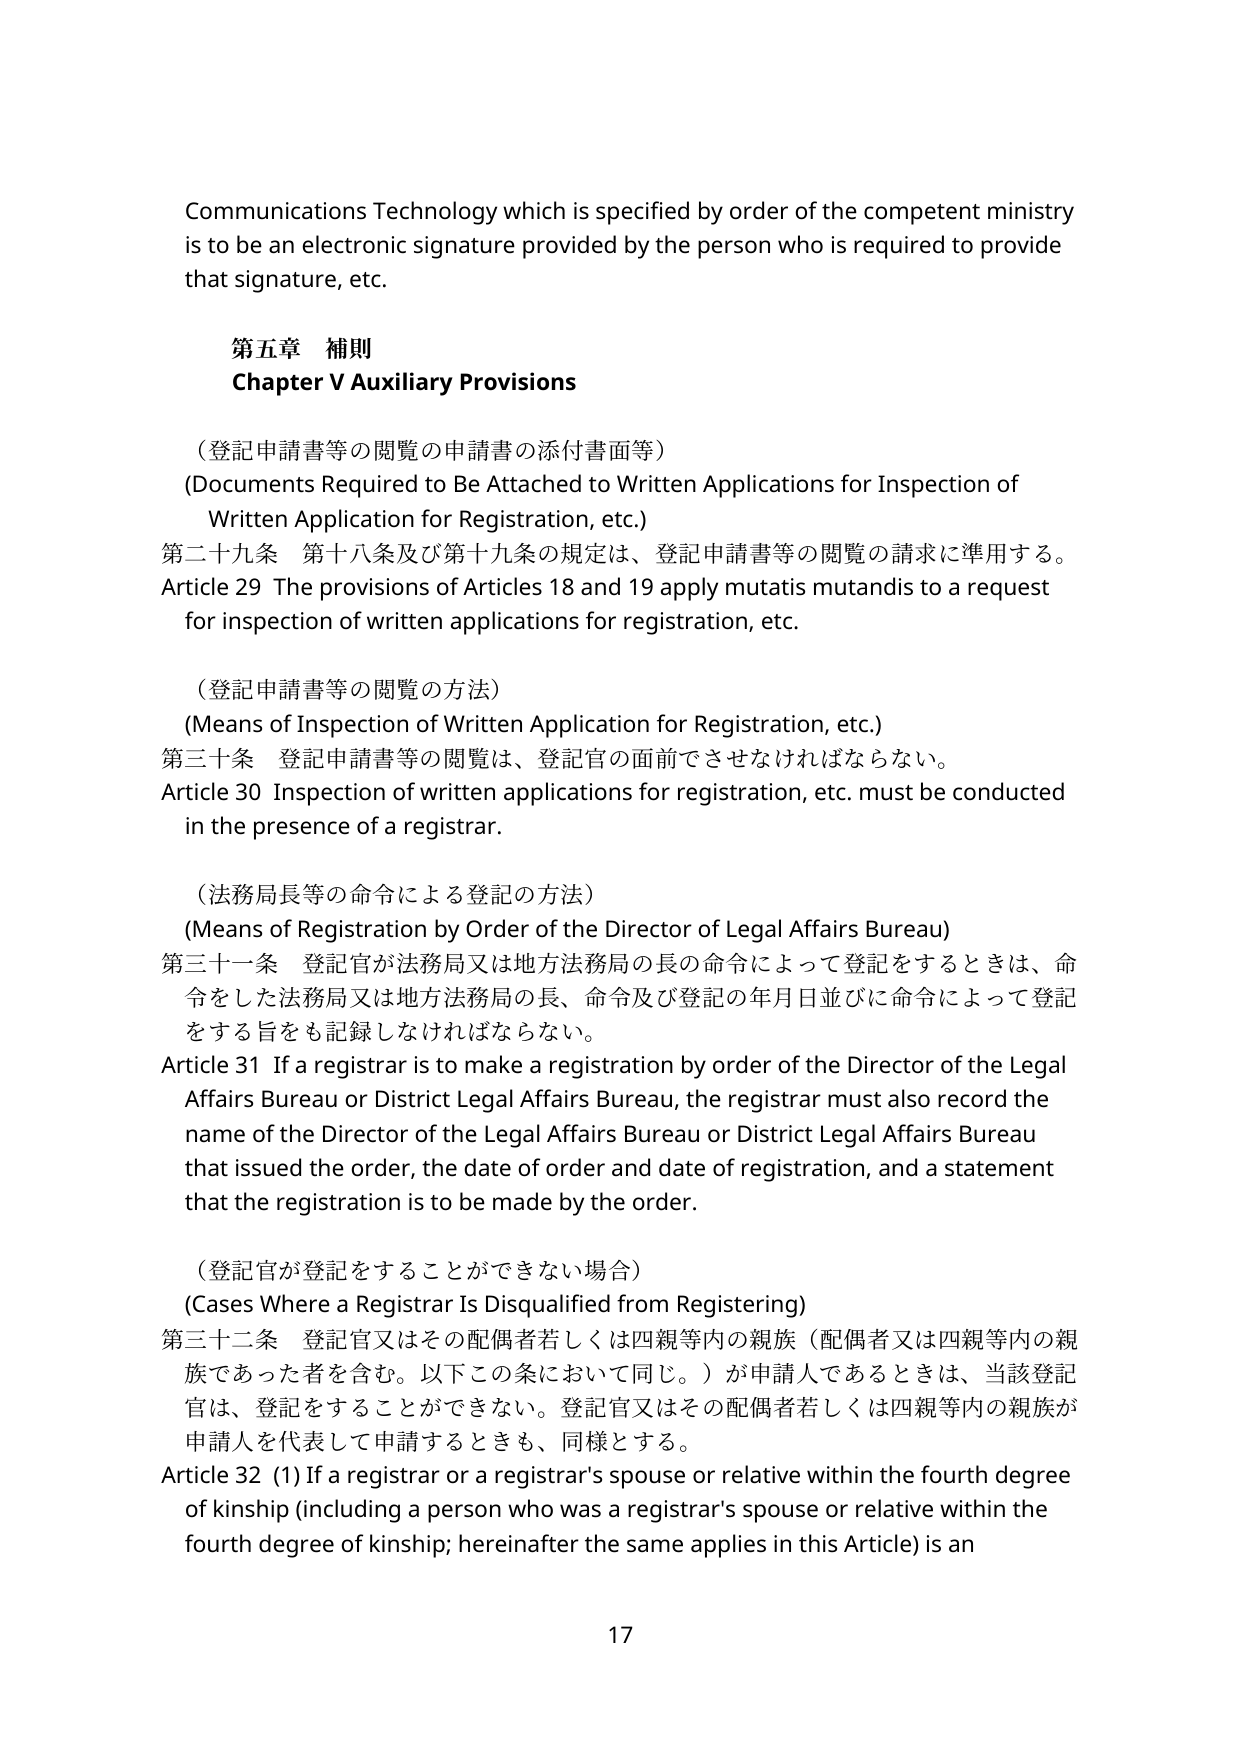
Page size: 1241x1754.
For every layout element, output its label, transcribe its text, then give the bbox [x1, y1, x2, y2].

text （登記申請書等の閲覧の方法） [184, 672, 1079, 706]
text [161, 194, 1079, 296]
text (Means of Registration by Order of the Director of Legal Affairs Bureau) [184, 911, 1079, 945]
text Chapter V Auxiliary Provisions [230, 364, 1079, 399]
text （登記申請書等の閲覧の申請書の添付書面等） [184, 433, 1079, 467]
text (Documents Required to Be Attached to Written Applications for Inspection of Written Application for Registration, etc.) [184, 467, 1079, 535]
text 第三十一条 登記官が法務局又は地方法務局の長の命令によって登記をするときは、命令をした法務局又は地方法務局の長、命令及び登記の年月日並びに命令によって登記をする旨をも記録しなければならない。 [161, 945, 1079, 1048]
text (Cases Where a Registrar Is Disqualified from Registering) [184, 1287, 1079, 1321]
text Article 30 Inspection of written applications for registration, etc. must be conducted in the presence of a registrar. [161, 774, 1079, 843]
text 第三十条 登記申請書等の閲覧は、登記官の面前でさせなければならない。 [161, 740, 1079, 774]
text 第二十九条 第十八条及び第十九条の規定は、登記申請書等の閲覧の請求に準用する。 [161, 535, 1079, 569]
text 第五章 補則 [230, 330, 1079, 364]
text (Means of Inspection of Written Application for Registration, etc.) [184, 706, 1079, 740]
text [161, 1458, 1079, 1560]
text （登記官が登記をすることができない場合） [184, 1253, 1079, 1287]
text （法務局長等の命令による登記の方法） [184, 877, 1079, 911]
text 第三十二条 登記官又はその配偶者若しくは四親等内の親族（配偶者又は四親等内の親族であった者を含む。以下この条において同じ。）が申請人であるときは、当該登記官は、登記をすることができない。登記官又はその配偶者若しくは四親等内の親族が申請人を代表して申請するときも、同様とする。 [161, 1321, 1079, 1458]
text Article 31 If a registrar is to make a registration by order of the Director of the Legal Affairs Bureau or District Legal Affairs Bureau, the registrar must also record the name of the Director of the Legal Affairs Bureau or District Legal Affairs Bureau that issued the order, the date of order and date of registration, and a statement that the registration is to be made by the order. [161, 1048, 1079, 1219]
text Article 29 The provisions of Articles 18 and 19 apply mutatis mutandis to a request for inspection of written applications for registration, etc. [161, 569, 1079, 638]
